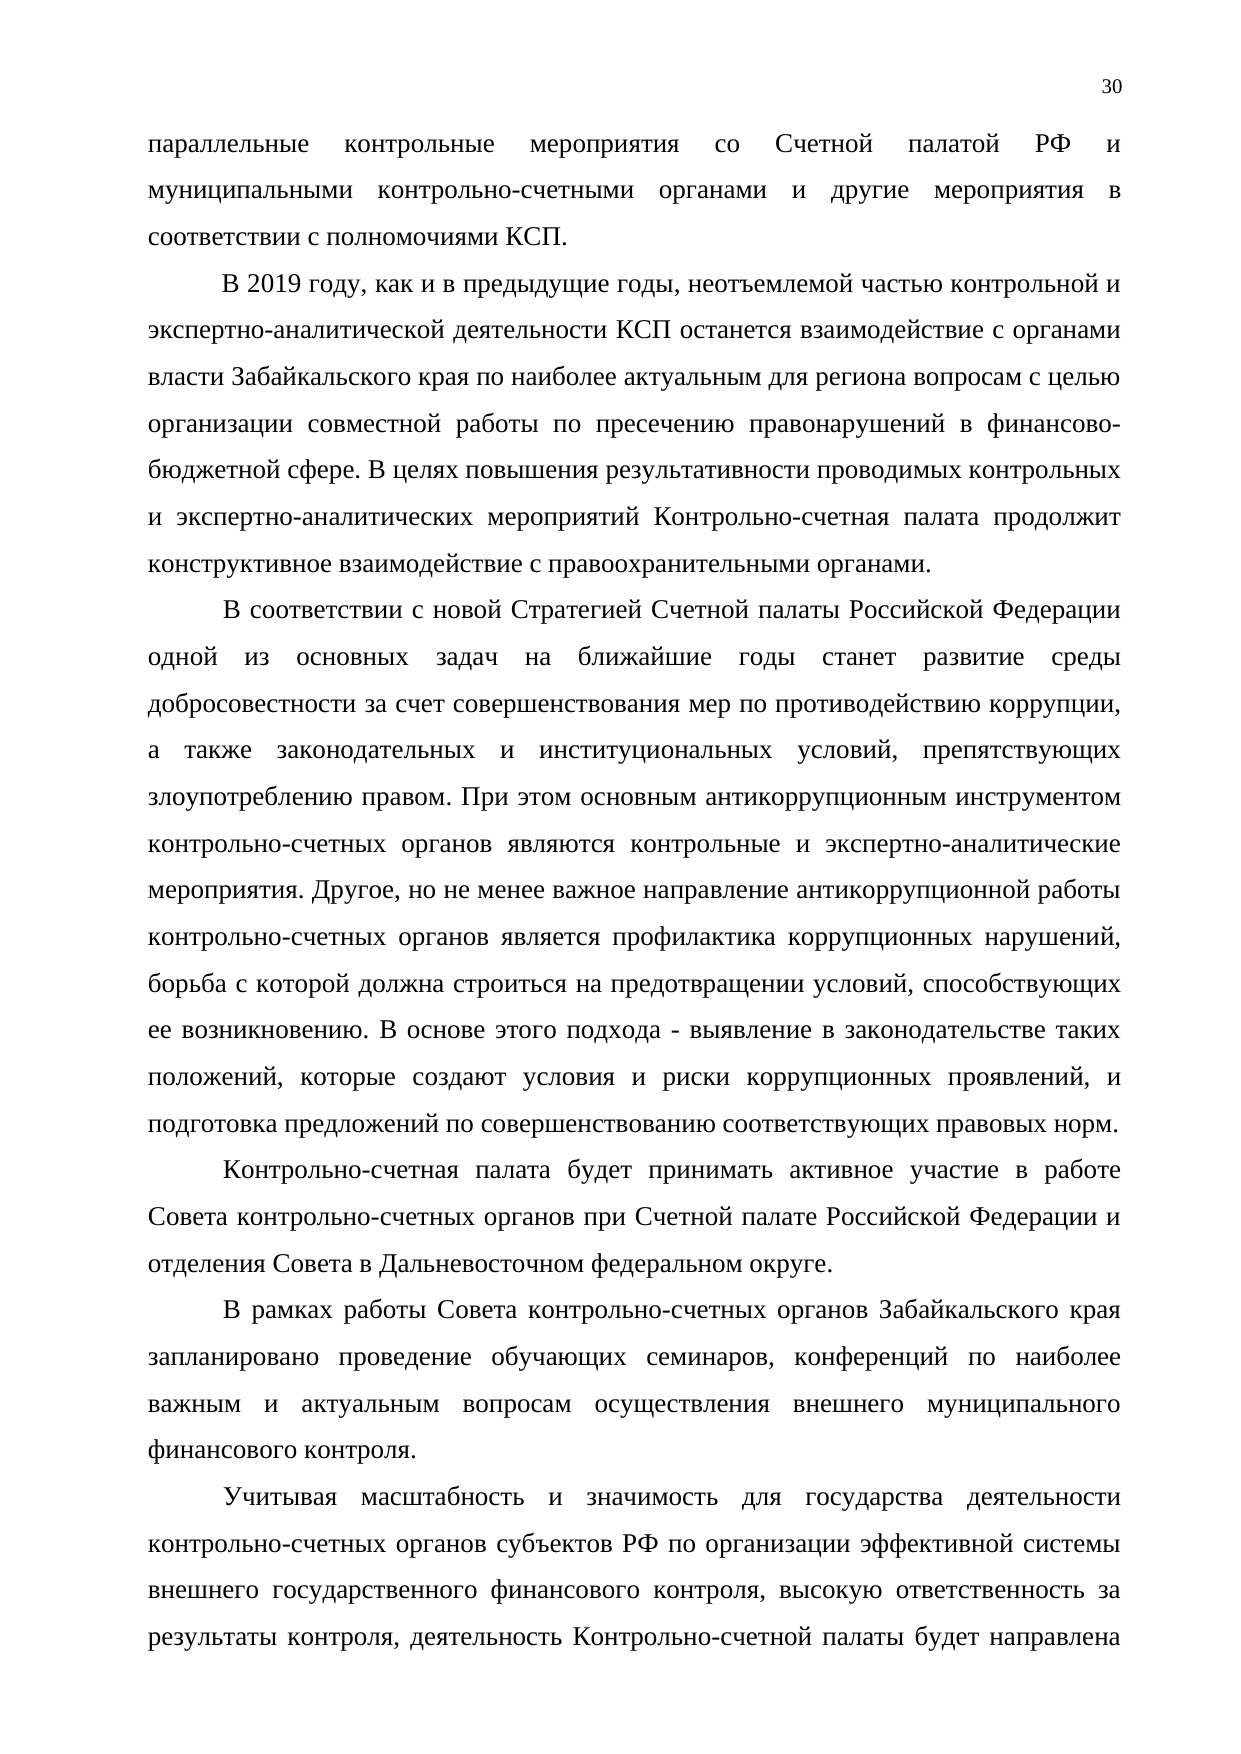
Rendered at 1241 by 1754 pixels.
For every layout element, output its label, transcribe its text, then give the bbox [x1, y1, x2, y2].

list В 2019 году, как и в предыдущие годы, неотъемлемой частью контрольной и экспертно-аналитической деятельности КСП останется взаимодействие с органами власти Забайкальского края по наиболее актуальным для региона вопросам с целью организации совместной работы по пресечению правонарушений в финансово-бюджетной сфере. В целях повышения результативности проводимых контрольных и экспертно-аналитических мероприятий Контрольно-счетная палата продолжит конструктивное взаимодействие с правоохранительными органами. [148, 267, 1122, 578]
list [148, 1480, 1122, 1651]
list Контрольно-счетная палата будет принимать активное участие в работе Совета контрольно-счетных органов при Счетной палате Российской Федерации и отделения Совета в Дальневосточном федеральном округе. [148, 1153, 1122, 1278]
list В рамках работы Совета контрольно-счетных органов Забайкальского края запланировано проведение обучающих семинаров, конференций по наиболее важным и актуальным вопросам осуществления внешнего муниципального финансового контроля. [148, 1293, 1122, 1464]
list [148, 127, 1122, 251]
list В соответствии с новой Стратегией Счетной палаты Российской Федерации одной из основных задач на ближайшие годы станет развитие среды добросовестности за счет совершенствования мер по противодействию коррупции, а также законодательных и институциональных условий, препятствующих злоупотреблению правом. При этом основным антикоррупционным инструментом контрольно-счетных органов являются контрольные и экспертно-аналитические мероприятия. Другое, но не менее важное направление антикоррупционной работы контрольно-счетных органов является профилактика коррупционных нарушений, борьба с которой должна строиться на предотвращении условий, способствующих ее возникновению. В основе этого подхода - выявление в законодательстве таких положений, которые создают условия и риски коррупционных проявлений, и подготовка предложений по совершенствованию соответствующих правовых норм. [148, 593, 1122, 1138]
